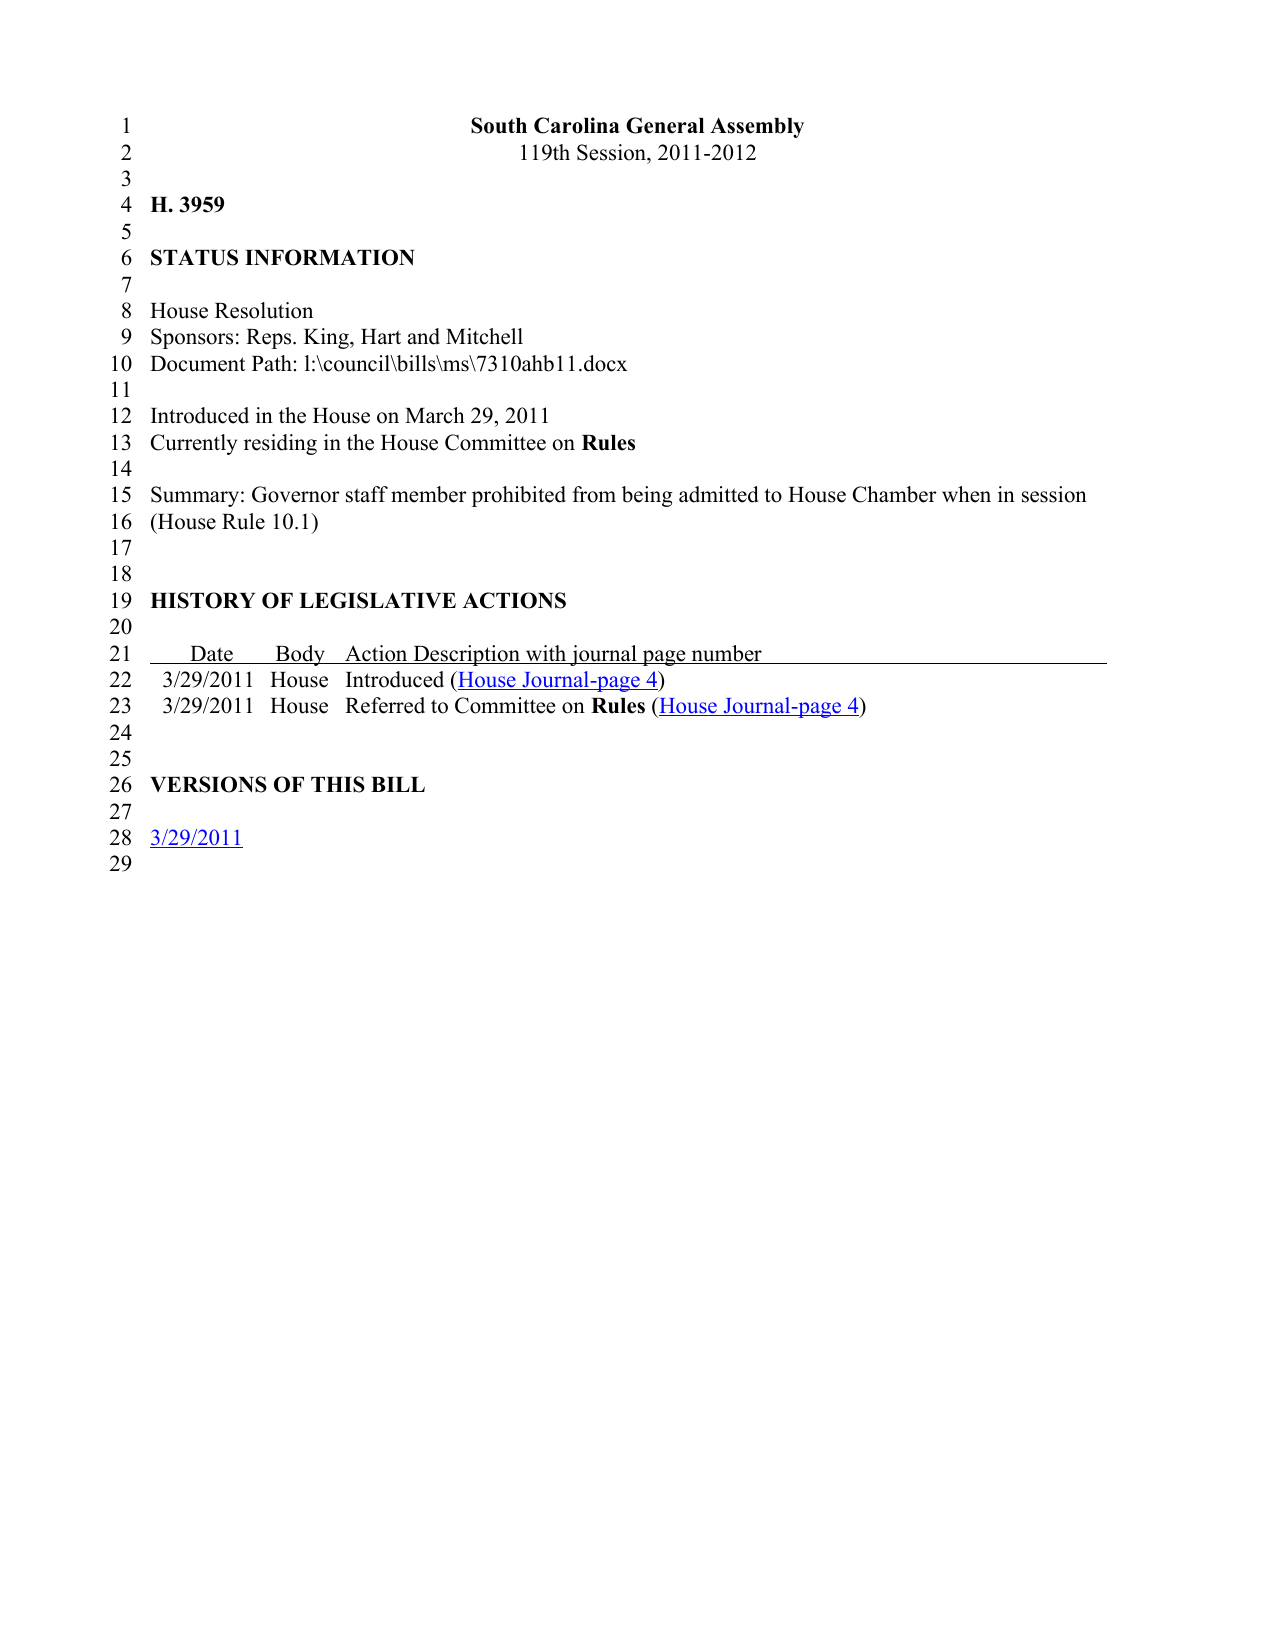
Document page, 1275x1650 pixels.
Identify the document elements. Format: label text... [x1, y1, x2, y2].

text Currently residing in the House Committee on Rules [150, 429, 1125, 455]
text 3/29/2011 House Referred to Committee on Rules (House Journal-page 4) [150, 692, 1125, 719]
text VERSIONS OF THIS BILL [150, 771, 1125, 798]
text House Resolution [150, 297, 1125, 323]
text Sponsors: Reps. King, Hart and Mitchell [150, 323, 1125, 350]
text Summary: Governor staff member prohibited from being admitted to House Chamber when in session (House Rule 10.1) [150, 481, 1125, 534]
text 3/29/2011 [150, 824, 1125, 850]
text HISTORY OF LEGISLATIVE ACTIONS [150, 587, 1125, 613]
text 3/29/2011 House Introduced (House Journal-page 4) [150, 666, 1125, 692]
text STATUS INFORMATION [150, 244, 1125, 271]
text H. 3959 [150, 192, 1125, 218]
text South Carolina General Assembly [150, 112, 1125, 139]
text Introduced in the House on March 29, 2011 [150, 402, 1125, 429]
text 119th Session, 2011-2012 [150, 139, 1125, 165]
text Date Body Action Description with journal page number [150, 639, 1125, 666]
text Document Path: l:\council\bills\ms\7310ahb11.docx [150, 350, 1125, 376]
